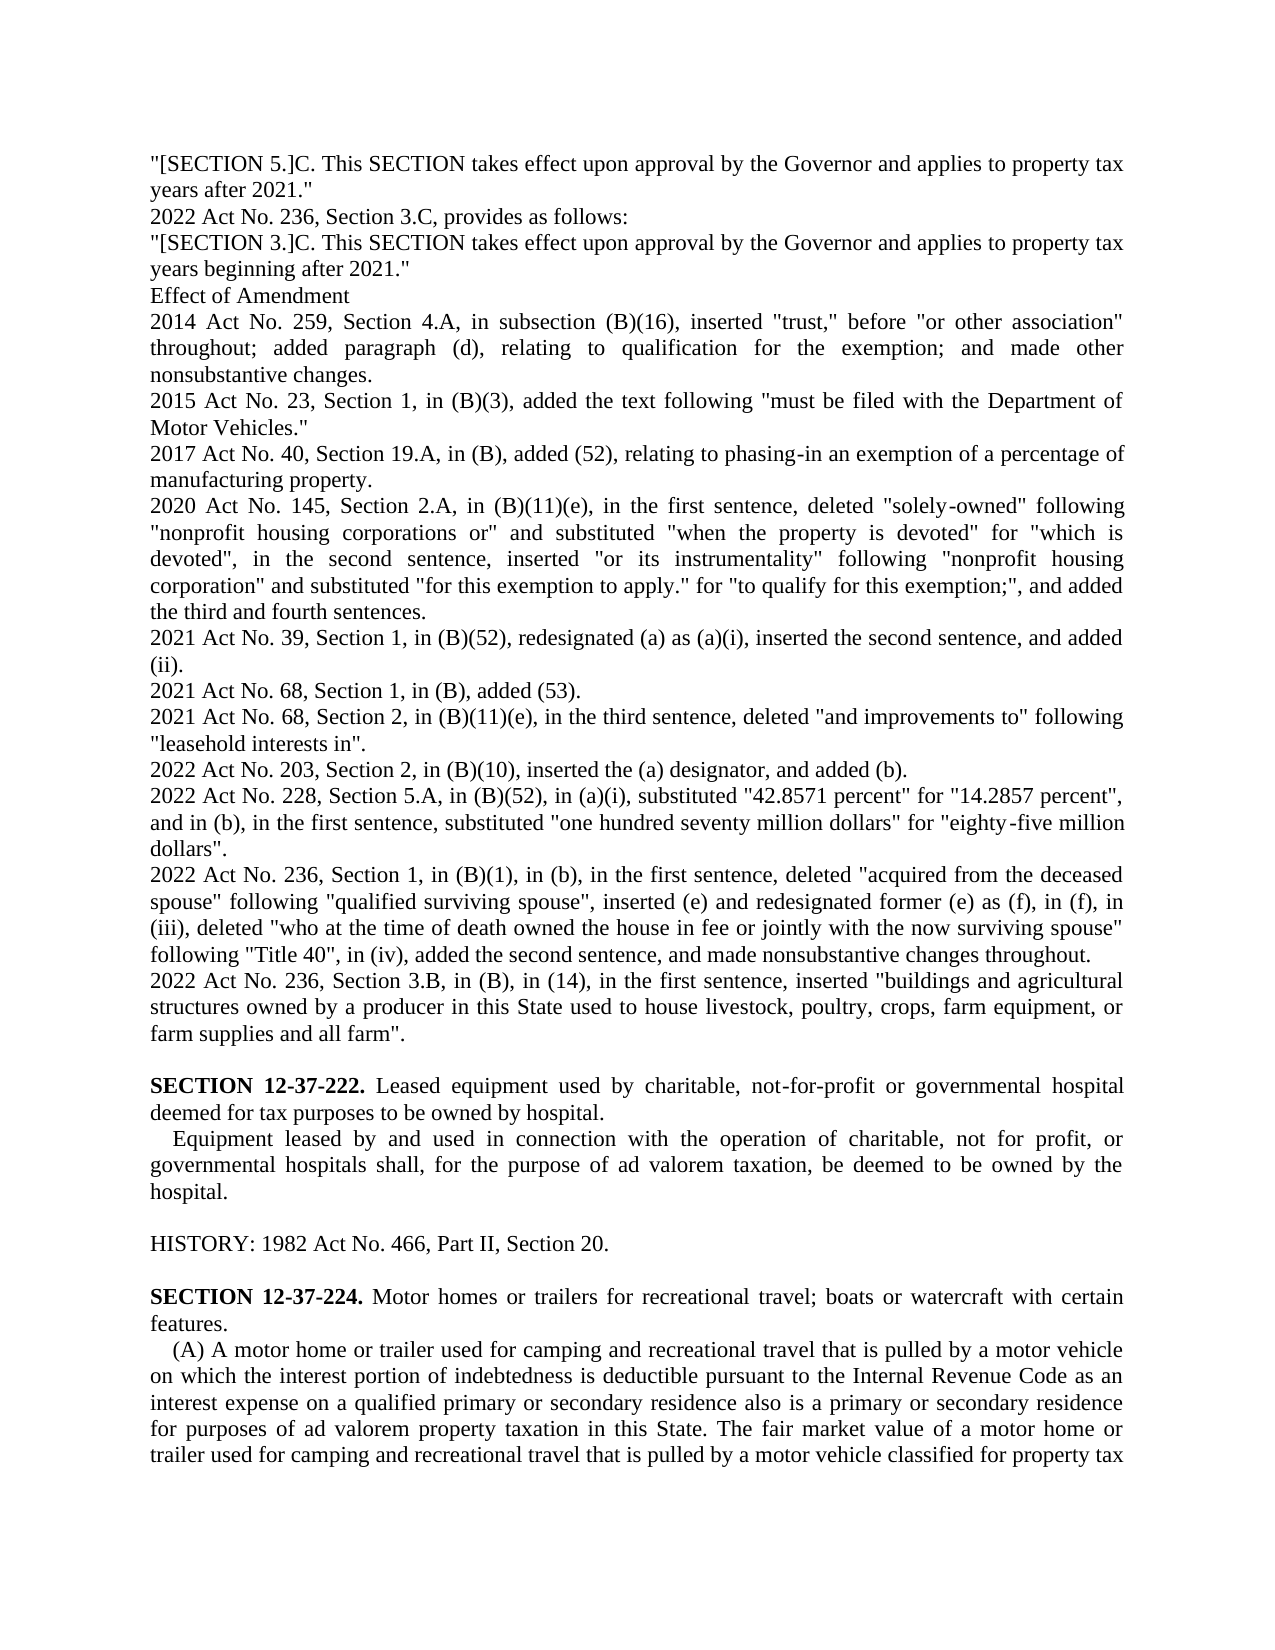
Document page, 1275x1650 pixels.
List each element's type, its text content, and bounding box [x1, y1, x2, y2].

text 2020 Act No. 145, Section 2.A, in (B)(11)(e), in the first sentence, deleted "solely-owned" following "nonprofit housing corporations or" and substituted "when the property is devoted" for "which is devoted", in the second sentence, inserted "or its instrumentality" following "nonprofit housing corporation" and substituted "for this exemption to apply." for "to qualify for this exemption;", and added the third and fourth sentences. [150, 493, 1125, 624]
text HISTORY: 1982 Act No. 466, Part II, Section 20. [150, 1231, 1125, 1257]
text SECTION 12-37-224. Motor homes or trailers for recreational travel; boats or watercraft with certain features. [150, 1283, 1125, 1336]
text "[SECTION 5.]C. This SECTION takes effect upon approval by the Governor and applies to property tax years after 2021." [150, 150, 1125, 203]
text 2015 Act No. 23, Section 1, in (B)(3), added the text following "must be filed with the Department of Motor Vehicles." [150, 387, 1125, 440]
text 2017 Act No. 40, Section 19.A, in (B), added (52), relating to phasing-in an exemption of a percentage of manufacturing property. [150, 440, 1125, 493]
text 2014 Act No. 259, Section 4.A, in subsection (B)(16), inserted "trust," before "or other association" throughout; added paragraph (d), relating to qualification for the exemption; and made other nonsubstantive changes. [150, 308, 1125, 387]
text SECTION 12-37-222. Leased equipment used by charitable, not-for-profit or governmental hospital deemed for tax purposes to be owned by hospital. [150, 1072, 1125, 1125]
text 2021 Act No. 68, Section 1, in (B), added (53). [150, 677, 1125, 703]
text 2022 Act No. 236, Section 3.B, in (B), in (14), in the first sentence, inserted "buildings and agricultural structures owned by a producer in this State used to house livestock, poultry, crops, farm equipment, or farm supplies and all farm". [150, 967, 1125, 1046]
text "[SECTION 3.]C. This SECTION takes effect upon approval by the Governor and applies to property tax years beginning after 2021." [150, 229, 1125, 282]
text 2021 Act No. 39, Section 1, in (B)(52), redesignated (a) as (a)(i), inserted the second sentence, and added (ii). [150, 624, 1125, 677]
text Effect of Amendment [150, 282, 1125, 308]
text 2021 Act No. 68, Section 2, in (B)(11)(e), in the third sentence, deleted "and improvements to" following "leasehold interests in". [150, 703, 1125, 756]
text 2022 Act No. 203, Section 2, in (B)(10), inserted the (a) designator, and added (b). [150, 756, 1125, 782]
text 2022 Act No. 236, Section 1, in (B)(1), in (b), in the first sentence, deleted "acquired from the deceased spouse" following "qualified surviving spouse", inserted (e) and redesignated former (e) as (f), in (f), in (iii), deleted "who at the time of death owned the house in fee or jointly with the now surviving spouse" following "Title 40", in (iv), added the second sentence, and made nonsubstantive changes throughout. [150, 862, 1125, 967]
text Equipment leased by and used in connection with the operation of charitable, not for profit, or governmental hospitals shall, for the purpose of ad valorem taxation, be deemed to be owned by the hospital. [150, 1125, 1125, 1204]
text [150, 1336, 1125, 1468]
text 2022 Act No. 228, Section 5.A, in (B)(52), in (a)(i), substituted "42.8571 percent" for "14.2857 percent", and in (b), in the first sentence, substituted "one hundred seventy million dollars" for "eighty-five million dollars". [150, 782, 1125, 862]
text 2022 Act No. 236, Section 3.C, provides as follows: [150, 203, 1125, 229]
